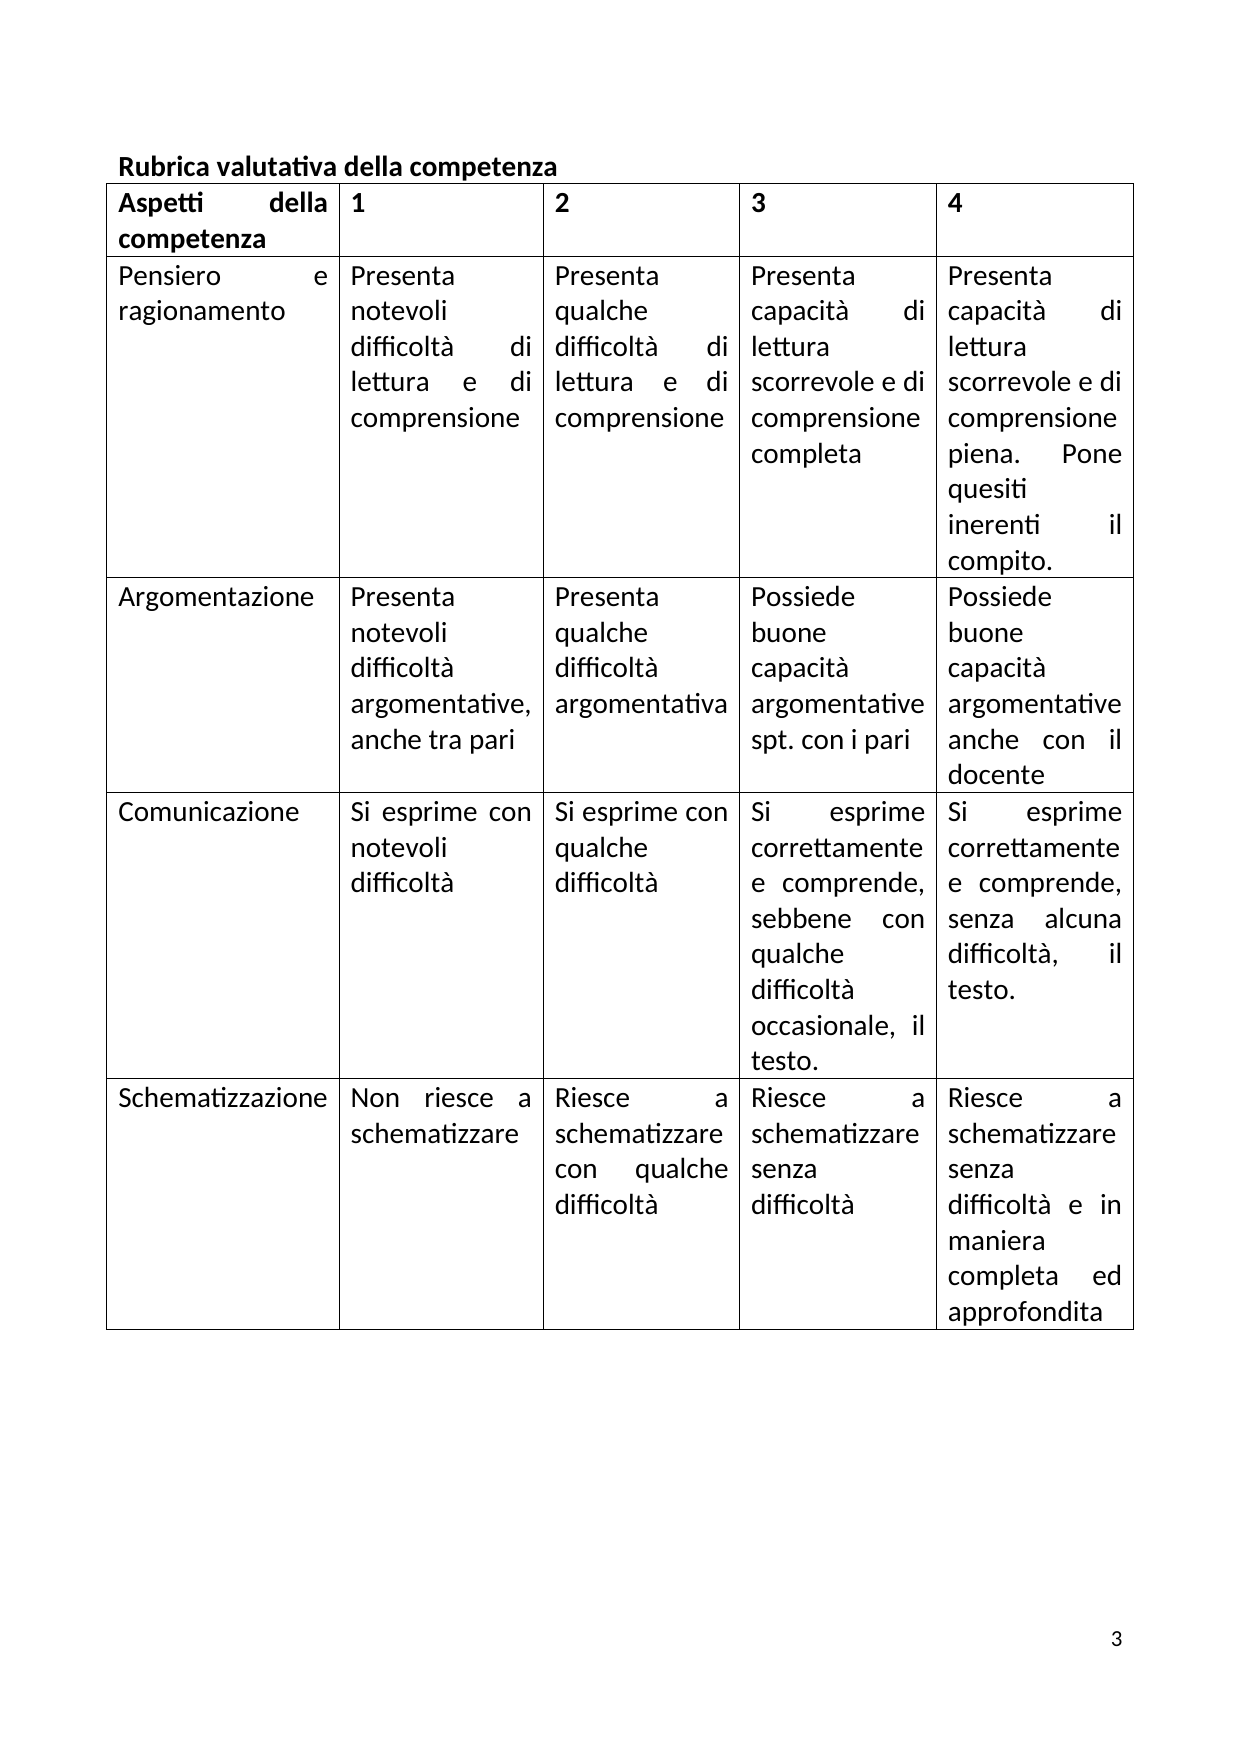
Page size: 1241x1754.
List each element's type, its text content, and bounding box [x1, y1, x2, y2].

table_cell Si esprime con qualche difficoltà [544, 793, 739, 1078]
table_cell Riesce a schematizzare con qualche difficoltà [544, 1079, 739, 1328]
table_header 3 [740, 184, 936, 256]
table_cell Riesce a schematizzare senza difficoltà [740, 1079, 936, 1328]
table_cell Si esprime correttamente e comprende, senza alcuna difficoltà, il testo. [937, 793, 1133, 1078]
table_cell Possiede buone capacità argomentative spt. con i pari [740, 578, 936, 792]
table_cell Presenta notevoli difficoltà di lettura e di comprensione [340, 257, 543, 577]
table_header 1 [340, 184, 543, 256]
table_header 2 [544, 184, 739, 256]
table_cell Non riesce a schematizzare [340, 1079, 543, 1328]
table_cell Argomentazione [107, 578, 339, 792]
table_cell Schematizzazione [107, 1079, 339, 1328]
table_cell Presenta qualche difficoltà argomentativa [544, 578, 739, 792]
table_header Aspetti della competenza [107, 184, 339, 256]
text Rubrica valutativa della competenza [118, 148, 1122, 183]
table_cell Presenta capacità di lettura scorrevole e di comprensione piena. Pone quesiti inerenti il compito. [937, 257, 1133, 577]
table_cell Presenta qualche difficoltà di lettura e di comprensione [544, 257, 739, 577]
table_cell Comunicazione [107, 793, 339, 1078]
table_cell Presenta notevoli difficoltà argomentative, anche tra pari [340, 578, 543, 792]
table_cell Si esprime con notevoli difficoltà [340, 793, 543, 1078]
table_cell Possiede buone capacità argomentative anche con il docente [937, 578, 1133, 792]
table_cell Riesce a schematizzare senza difficoltà e in maniera completa ed approfondita [937, 1079, 1133, 1328]
table_cell Presenta capacità di lettura scorrevole e di comprensione completa [740, 257, 936, 577]
table_cell Si esprime correttamente e comprende, sebbene con qualche difficoltà occasionale, il testo. [740, 793, 936, 1078]
table_cell Pensiero e ragionamento [107, 257, 339, 577]
table_header 4 [937, 184, 1133, 256]
